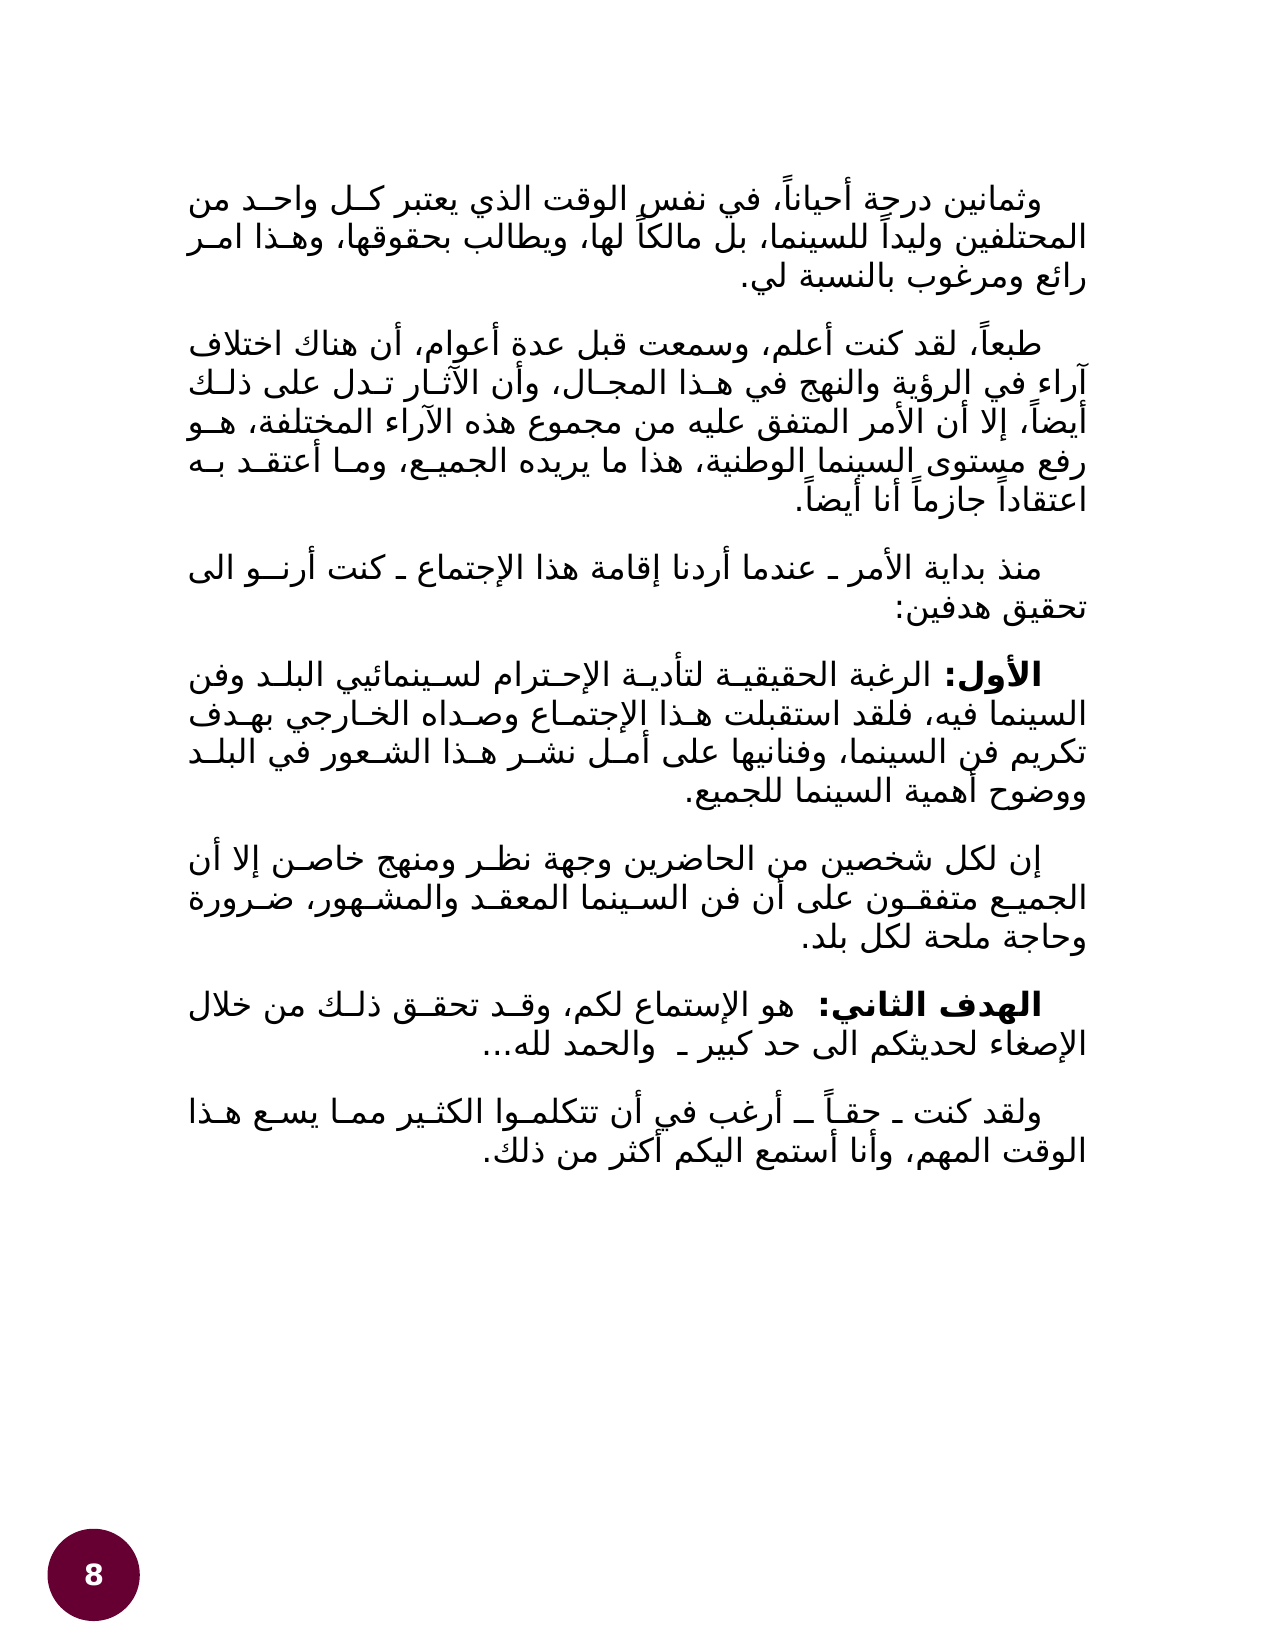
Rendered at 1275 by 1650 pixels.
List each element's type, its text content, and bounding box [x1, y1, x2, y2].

text الأول: الرغبة الحقيقية لتأدية الإحترام لسينمائيي البلد وفن السينما فيه، فلقد استقبلت هذا الإجتماع وصداه الخارجي بهدف تكريم فن السينما، وفنانيها على أمل نشر هذا الشعور في البلد ووضوح أهمية السينما للجميع. [187, 655, 1087, 811]
text إن لكل شخصين من الحاضرين وجهة نظر ومنهج خاصن إلا أن الجميع متفقون على أن فن السينما المعقد والمشهور، ضرورة وحاجة ملحة لكل بلد. [187, 840, 1087, 956]
text الهدف الثاني: هو الإستماع لكم، وقد تحقق ذلك من خلال الإصغاء لحديثكم الى حد كبير ـ والحمد لله... [187, 986, 1087, 1063]
text طبعاً، لقد كنت أعلم، وسمعت قبل عدة أعوام، أن هناك اختلاف آراء في الرؤية والنهج في هذا المجال، وأن الآثار تدل على ذلك أيضاً، إلا أن الأمر المتفق عليه من مجموع هذه الآراء المختلفة، هو رفع مستوى السينما الوطنية، هذا ما يريده الجميع، وما أعتقد به اعتقاداً جازماً أنا أيضاً. [187, 325, 1087, 519]
text منذ بداية الأمر ـ عندما أردنا إقامة هذا الإجتماع ـ كنت أرنو الى تحقيق هدفين: [187, 548, 1087, 626]
text وثمانين درجة أحياناً، في نفس الوقت الذي يعتبر كل واحد من المحتلفين وليداً للسينما، بل مالكاً لها، ويطالب بحقوقها، وهذا امر رائع ومرغوب بالنسبة لي. [187, 179, 1087, 296]
text ولقد كنت ـ حقاً ـ أرغب في أن تتكلموا الكثير مما يسع هذا الوقت المهم، وأنا أستمع اليكم أكثر من ذلك. [187, 1092, 1087, 1170]
